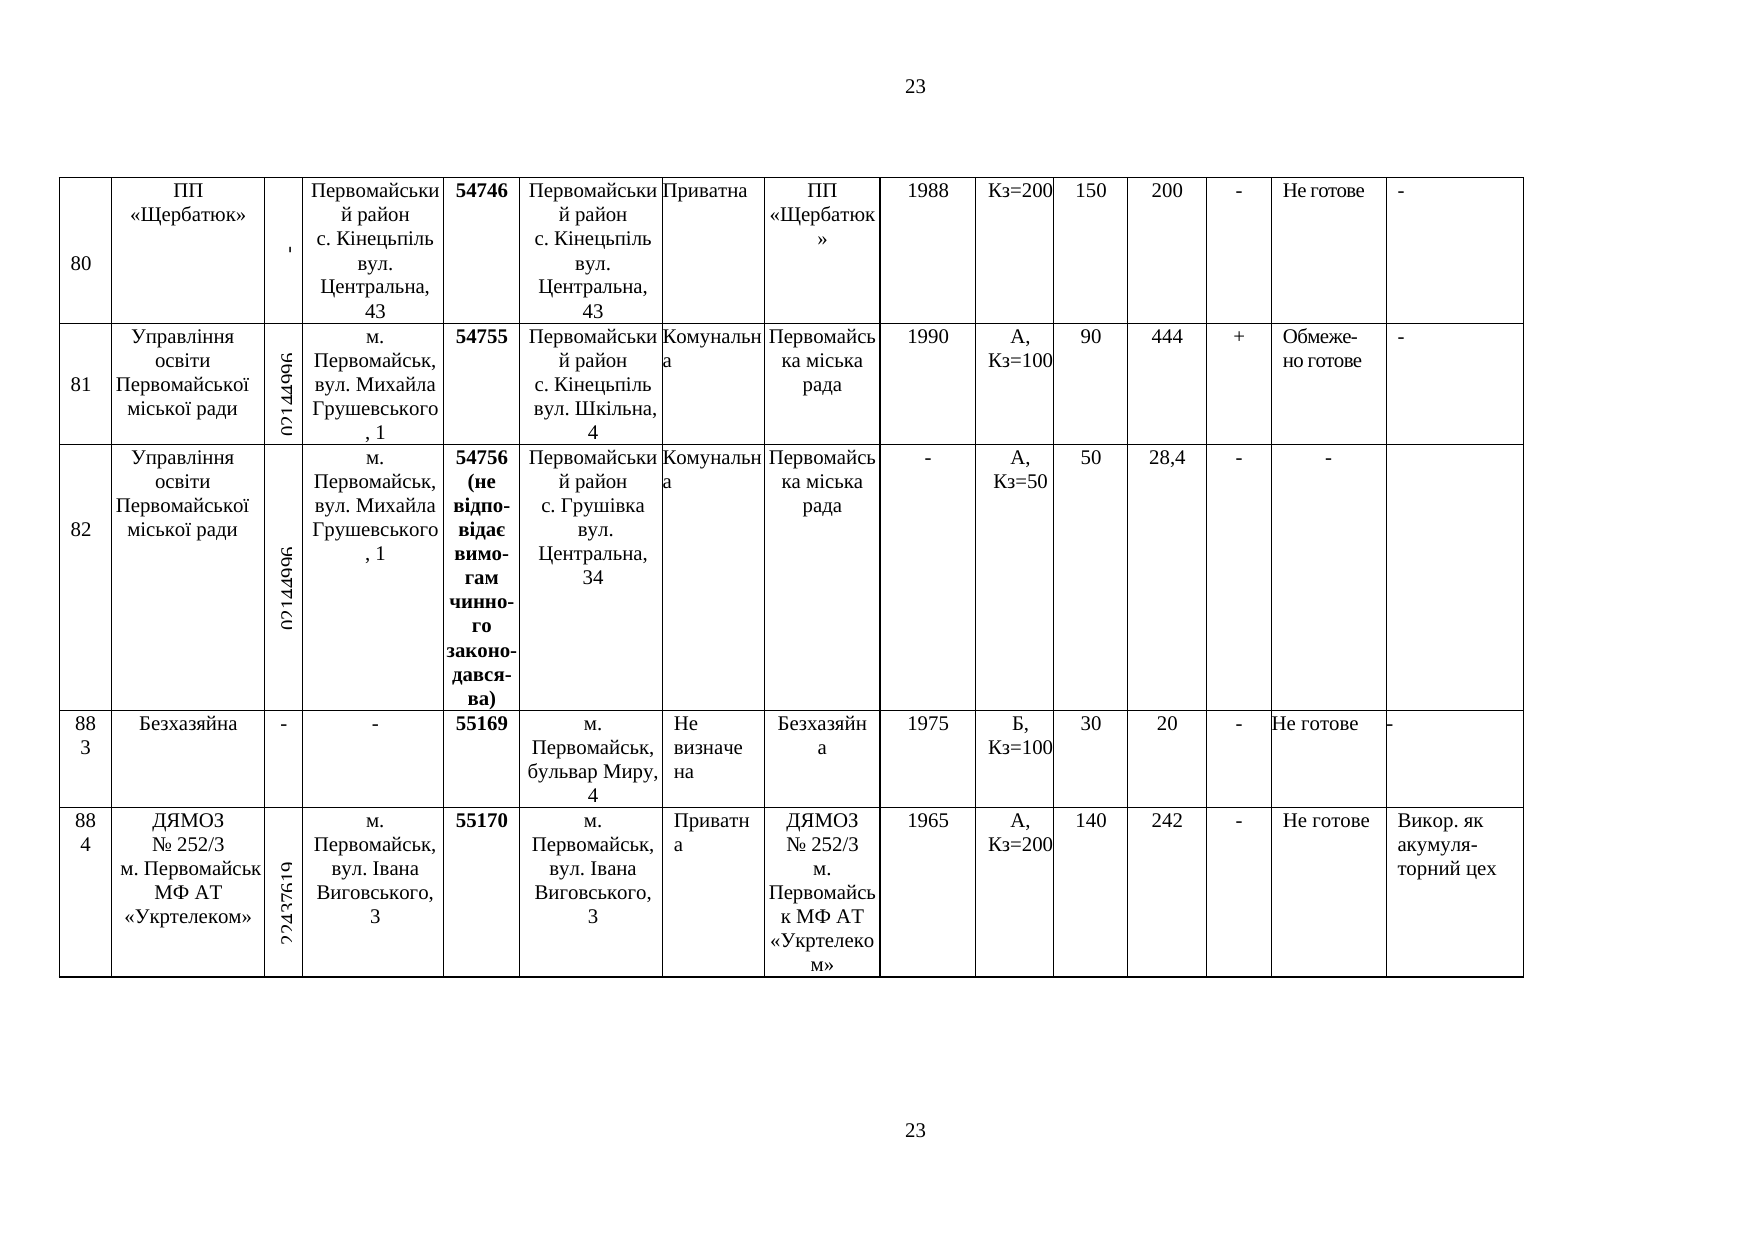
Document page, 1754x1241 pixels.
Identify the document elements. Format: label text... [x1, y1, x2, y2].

table_cell 02144996 [265, 324, 302, 444]
table_cell Первомайський район с. Кінецьпіль вул. Шкільна, 4 [520, 324, 662, 444]
table_cell 55169 [444, 711, 519, 807]
table_cell 90 [1054, 324, 1127, 444]
table_cell 444 [1128, 324, 1206, 444]
table_cell Не готове [1272, 711, 1386, 807]
table_cell м. Первомайськ, вул. Михайла Грушевського, 1 [303, 445, 443, 710]
table_cell 54746 [444, 178, 519, 323]
table_cell 884 [60, 808, 111, 976]
table_cell А, Кз=200 [976, 808, 1053, 976]
table_cell 30 [1054, 711, 1127, 807]
table_cell Обмеже-но готове [1272, 324, 1386, 444]
table_cell Кз=200 [976, 178, 1053, 323]
table_cell 200 [1128, 178, 1206, 323]
table_cell ДЯМОЗ № 252/3 м. Первомайськ МФ АТ «Укртелеком» [112, 808, 264, 976]
table_cell 81 [60, 324, 111, 444]
table_cell - [265, 178, 302, 323]
table_cell Первомайська міська рада [765, 445, 879, 710]
table_cell Управління освіти Первомайської міської ради [112, 445, 264, 710]
table_cell ПП «Щербатюк» [112, 178, 264, 323]
table_cell Комунальна [663, 445, 764, 710]
table_cell 1988 [881, 178, 975, 323]
table_cell Не визначена [663, 711, 764, 807]
table_cell 242 [1128, 808, 1206, 976]
table_cell ДЯМОЗ № 252/3 м. Первомайськ МФ АТ «Укртелеком» [765, 808, 879, 976]
table_cell - [1207, 178, 1271, 323]
table_cell Управління освіти Первомайської міської ради [112, 324, 264, 444]
table_cell - [881, 445, 975, 710]
table_cell - [303, 711, 443, 807]
table_cell - [265, 711, 302, 807]
table_cell - [1387, 711, 1523, 807]
table_cell м. Первомайськ, бульвар Миру, 4 [520, 711, 662, 807]
table_cell Приватна [663, 178, 764, 323]
table_cell ПП «Щербатюк» [765, 178, 879, 323]
table_cell Первомайський район с. Грушівка вул. Центральна, 34 [520, 445, 662, 710]
table_cell 82 [60, 445, 111, 710]
table_cell Комунальна [663, 324, 764, 444]
table_cell 20 [1128, 711, 1206, 807]
table_cell Не готове [1272, 178, 1386, 323]
table_cell м. Первомайськ, вул. Івана Виговського, 3 [520, 808, 662, 976]
table_cell - [1272, 445, 1386, 710]
table_cell Безхазяйна [765, 711, 879, 807]
table_cell - [1387, 324, 1523, 444]
table_cell Б, Кз=100 [976, 711, 1053, 807]
table_cell - [1207, 808, 1271, 976]
table_cell 883 [60, 711, 111, 807]
table_cell Безхазяйна [112, 711, 264, 807]
table_cell Приватна [663, 808, 764, 976]
table_cell Не готове [1272, 808, 1386, 976]
table_cell Первомайський район с. Кінецьпіль вул. Центральна, 43 [303, 178, 443, 323]
table_cell 22437619 [265, 808, 302, 976]
table_cell 54756 (не відпо-відає вимо-гам чинно-го законо- дався-ва) [444, 445, 519, 710]
table_cell 150 [1054, 178, 1127, 323]
table_cell 1990 [881, 324, 975, 444]
table_cell 1975 [881, 711, 975, 807]
table_cell 02144996 [265, 445, 302, 710]
table_cell м. Первомайськ, вул. Михайла Грушевського, 1 [303, 324, 443, 444]
table_cell Первомайський район с. Кінецьпіль вул. Центральна, 43 [520, 178, 662, 323]
table_cell 50 [1054, 445, 1127, 710]
table_cell 80 [60, 178, 111, 323]
table_cell - [1207, 445, 1271, 710]
table_cell + [1207, 324, 1271, 444]
table_cell Викор. як акумуля- торний цех [1387, 808, 1523, 976]
table_cell Первомайська міська рада [765, 324, 879, 444]
table_cell 1965 [881, 808, 975, 976]
table_cell [1387, 445, 1523, 710]
table_cell 28,4 [1128, 445, 1206, 710]
table_cell - [1207, 711, 1271, 807]
table_cell м. Первомайськ, вул. Івана Виговського, 3 [303, 808, 443, 976]
table_cell 55170 [444, 808, 519, 976]
table_cell - [1387, 178, 1523, 323]
table_cell 140 [1054, 808, 1127, 976]
table_cell 54755 [444, 324, 519, 444]
table_cell А, Кз=100 [976, 324, 1053, 444]
table_cell А, Кз=50 [976, 445, 1053, 710]
